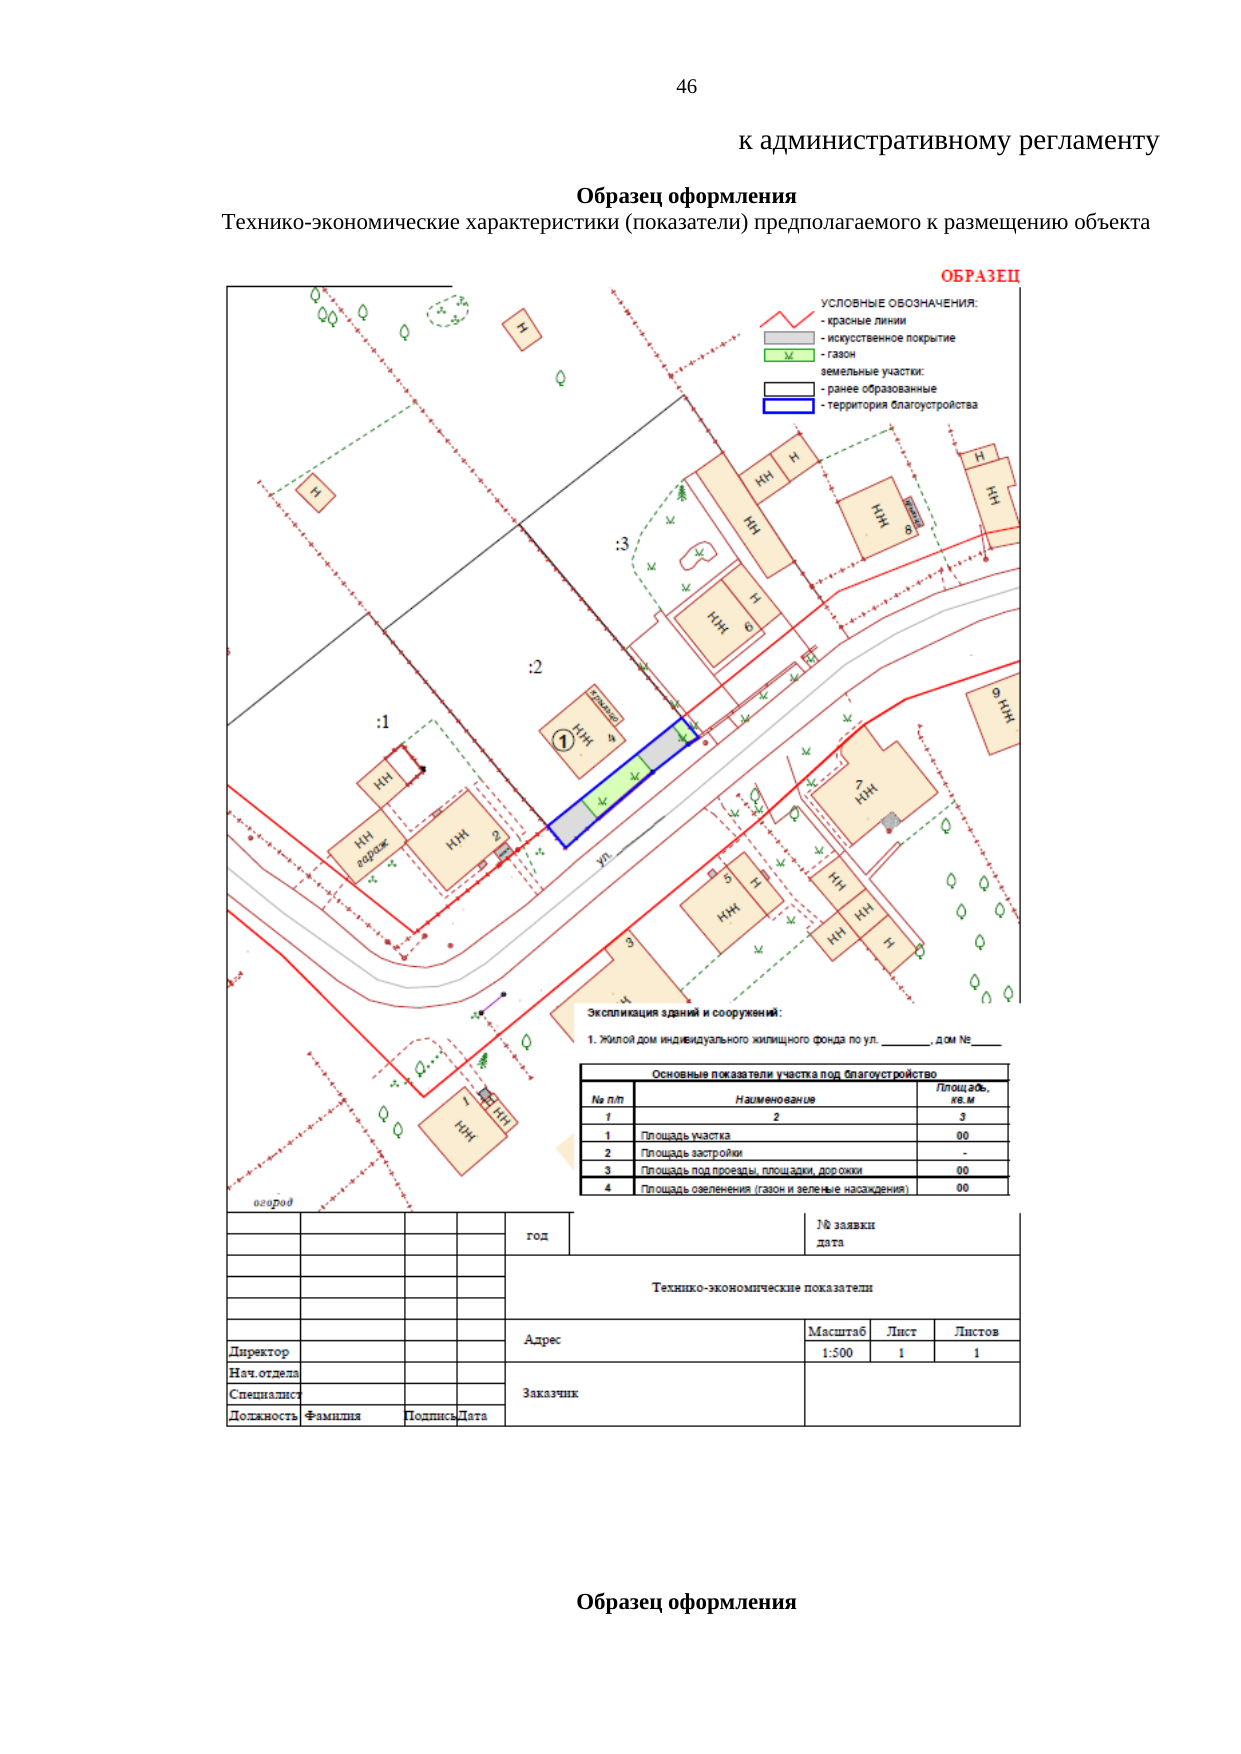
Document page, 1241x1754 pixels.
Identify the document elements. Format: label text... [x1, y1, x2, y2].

text Образец оформления [177, 1588, 1196, 1614]
picture [177, 261, 1066, 1521]
text Технико-экономические характеристики (показатели) предполагаемого к размещению объекта [177, 208, 1196, 234]
text Образец оформления [177, 182, 1196, 208]
text к административному регламенту [738, 122, 1211, 156]
